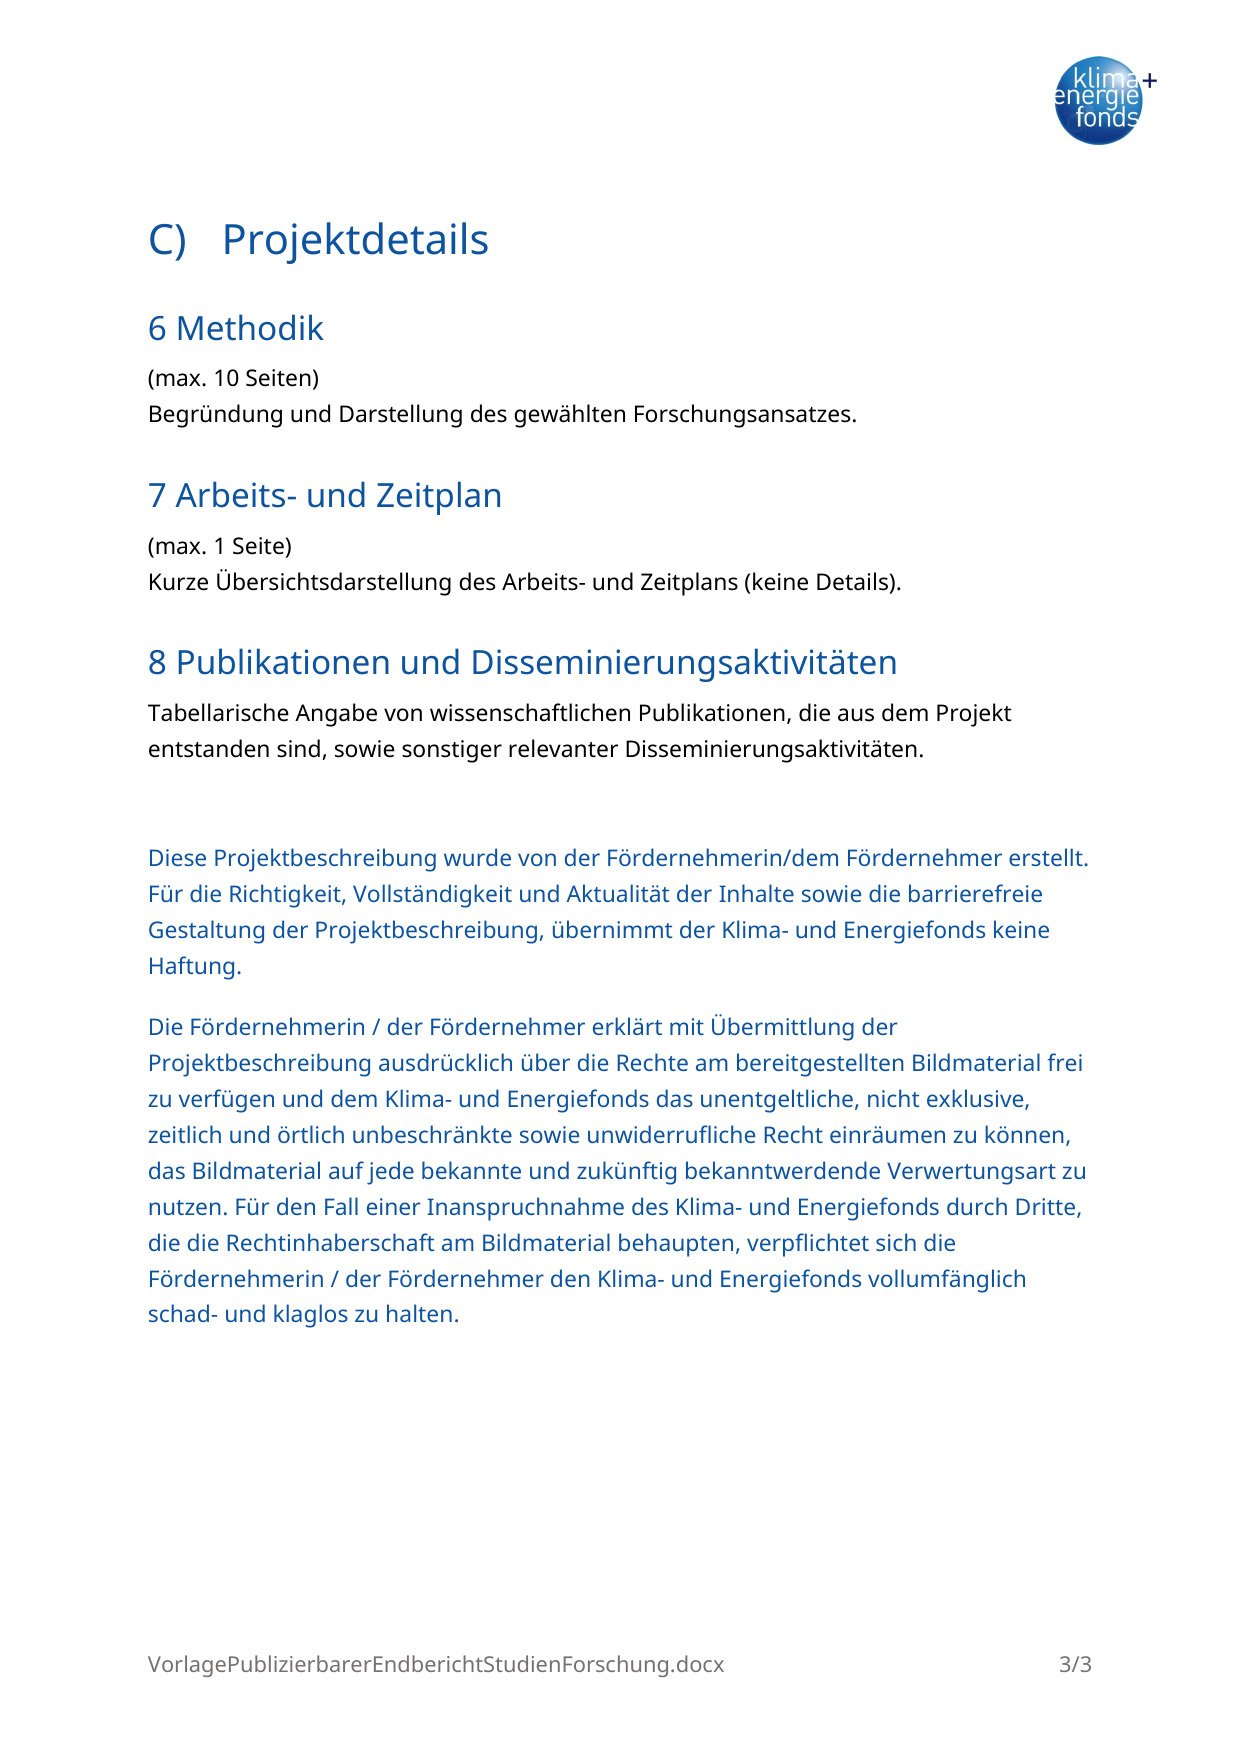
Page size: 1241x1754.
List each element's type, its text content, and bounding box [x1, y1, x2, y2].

list Projektdetails [148, 210, 1093, 267]
text (max. 1 Seite) Kurze Übersichtsdarstellung des Arbeits- und Zeitplans (keine Details). [148, 529, 1093, 597]
text 7 Arbeits- und Zeitplan [148, 472, 1093, 517]
picture [1039, 56, 1158, 145]
text (max. 10 Seiten) Begründung und Darstellung des gewählten Forschungsansatzes. [148, 362, 1093, 429]
text Tabellarische Angabe von wissenschaftlichen Publikationen, die aus dem Projekt entstanden sind, sowie sonstiger relevanter Disseminierungsaktivitäten. [148, 697, 1093, 764]
text 6 Methodik [148, 304, 1093, 350]
text Die Fördernehmerin / der Fördernehmer erklärt mit Übermittlung der Projektbeschreibung ausdrücklich über die Rechte am bereitgestellten Bildmaterial frei zu verfügen und dem Klima- und Energiefonds das unentgeltliche, nicht exklusive, zeitlich und örtlich unbeschränkte sowie unwiderrufliche Recht einräumen zu können, das Bildmaterial auf jede bekannte und zukünftig bekanntwerdende Verwertungsart zu nutzen. Für den Fall einer Inanspruchnahme des Klima- und Energiefonds durch Dritte, die die Rechtinhaberschaft am Bildmaterial behaupten, verpflichtet sich die Fördernehmerin / der Fördernehmer den Klima- und Energiefonds vollumfänglich schad- und klaglos zu halten. [148, 1011, 1093, 1330]
text Diese Projektbeschreibung wurde von der Fördernehmerin/dem Fördernehmer erstellt. Für die Richtigkeit, Vollständigkeit und Aktualität der Inhalte sowie die barrierefreie Gestaltung der Projektbeschreibung, übernimmt der Klima- und Energiefonds keine Haftung. [148, 842, 1093, 981]
text 8 Publikationen und Disseminierungsaktivitäten [148, 639, 1093, 684]
